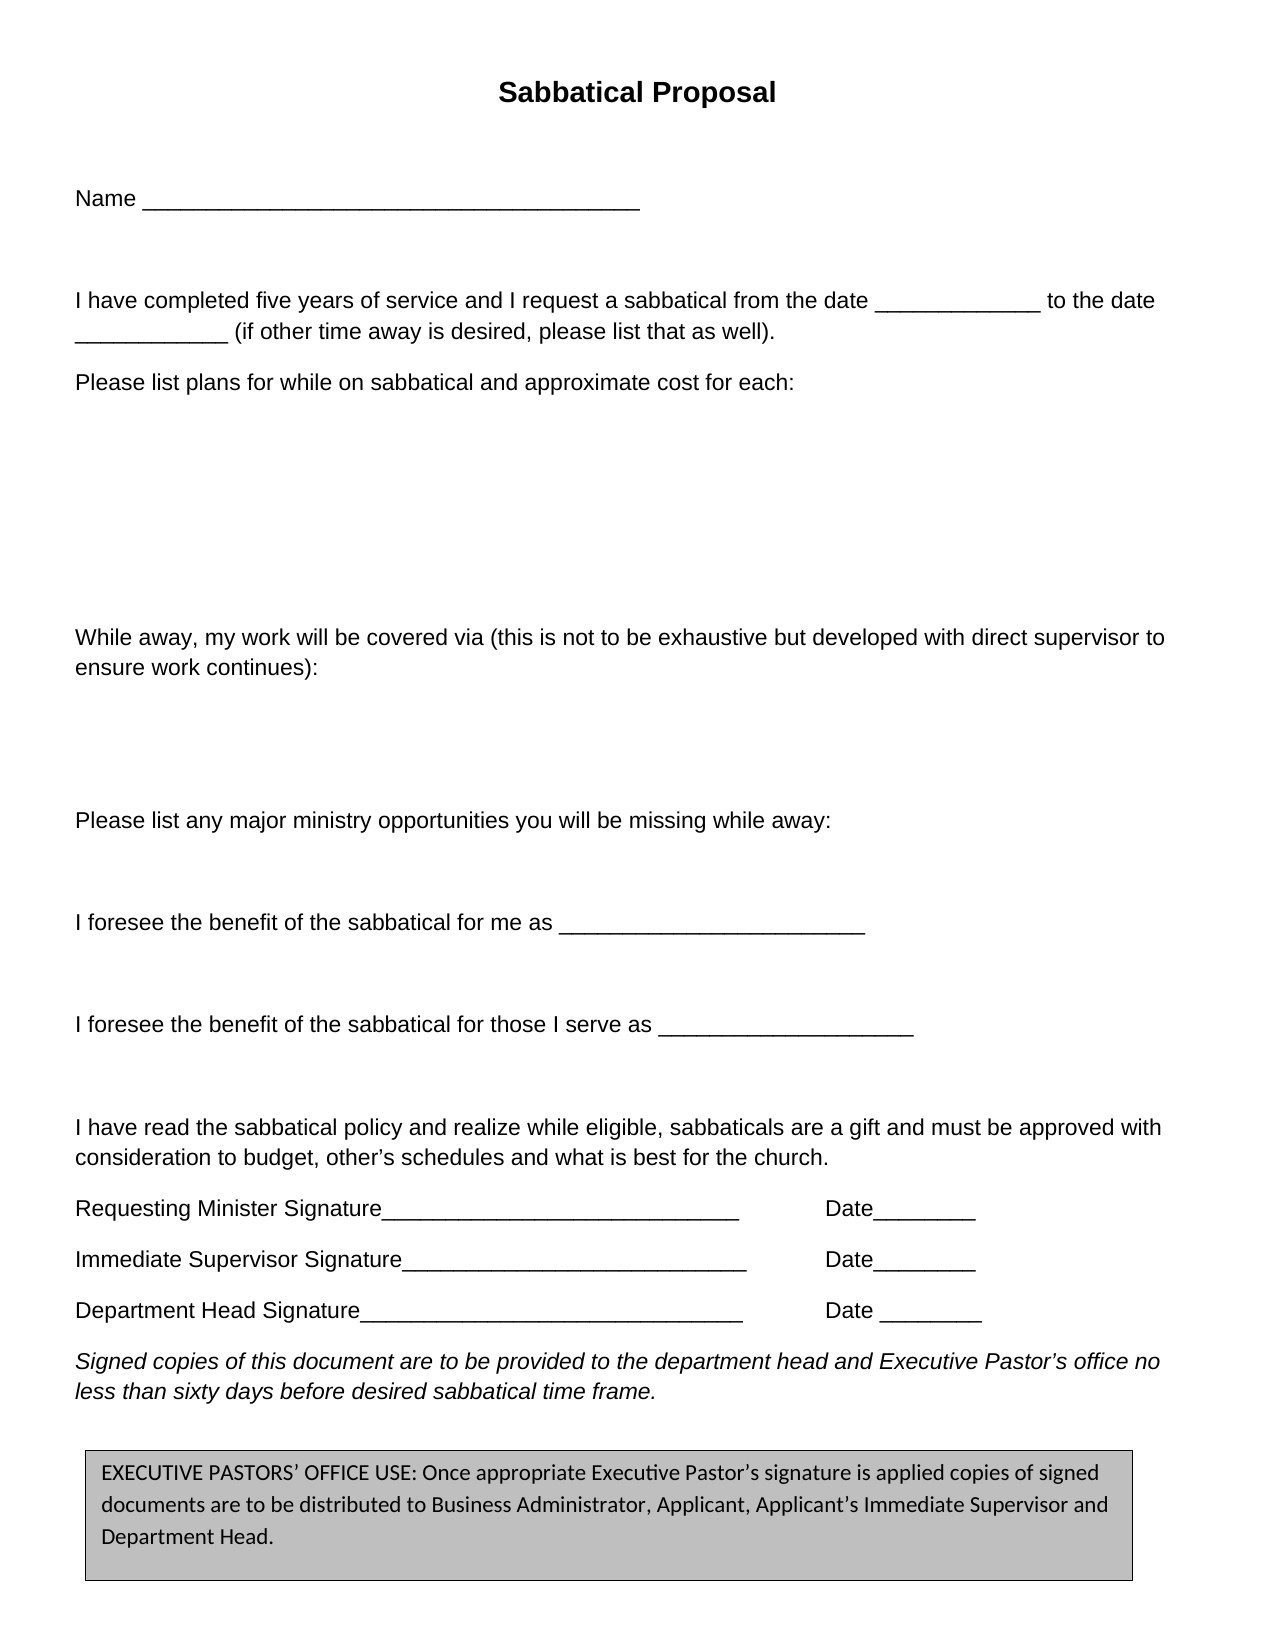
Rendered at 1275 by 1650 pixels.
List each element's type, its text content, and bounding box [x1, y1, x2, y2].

text Sabbatical Proposal [75, 75, 1200, 108]
text Please list plans for while on sabbatical and approximate cost for each: [75, 369, 1200, 395]
text Department Head Signature______________________________ Date ________ [75, 1297, 1200, 1323]
text Requesting Minister Signature____________________________ Date________ [75, 1195, 1200, 1221]
text Name _______________________________________ [75, 185, 1200, 212]
text I have completed five years of service and I request a sabbatical from the date _____________ to the date ____________ (if other time away is desired, please list that as well). [75, 287, 1200, 344]
text Signed copies of this document are to be provided to the department head and Executive Pastor’s office no less than sixty days before desired sabbatical time frame. [75, 1348, 1200, 1404]
text I foresee the benefit of the sabbatical for those I serve as ____________________ [75, 1011, 1200, 1038]
text While away, my work will be covered via (this is not to be exhaustive but developed with direct supervisor to ensure work continues): [75, 624, 1200, 681]
text Immediate Supervisor Signature___________________________ Date________ [75, 1246, 1200, 1272]
text I foresee the benefit of the sabbatical for me as ________________________ [75, 909, 1200, 936]
text I have read the sabbatical policy and realize while eligible, sabbaticals are a gift and must be approved with consideration to budget, other’s schedules and what is best for the church. [75, 1113, 1200, 1170]
text Please list any major ministry opportunities you will be missing while away: [75, 807, 1200, 834]
